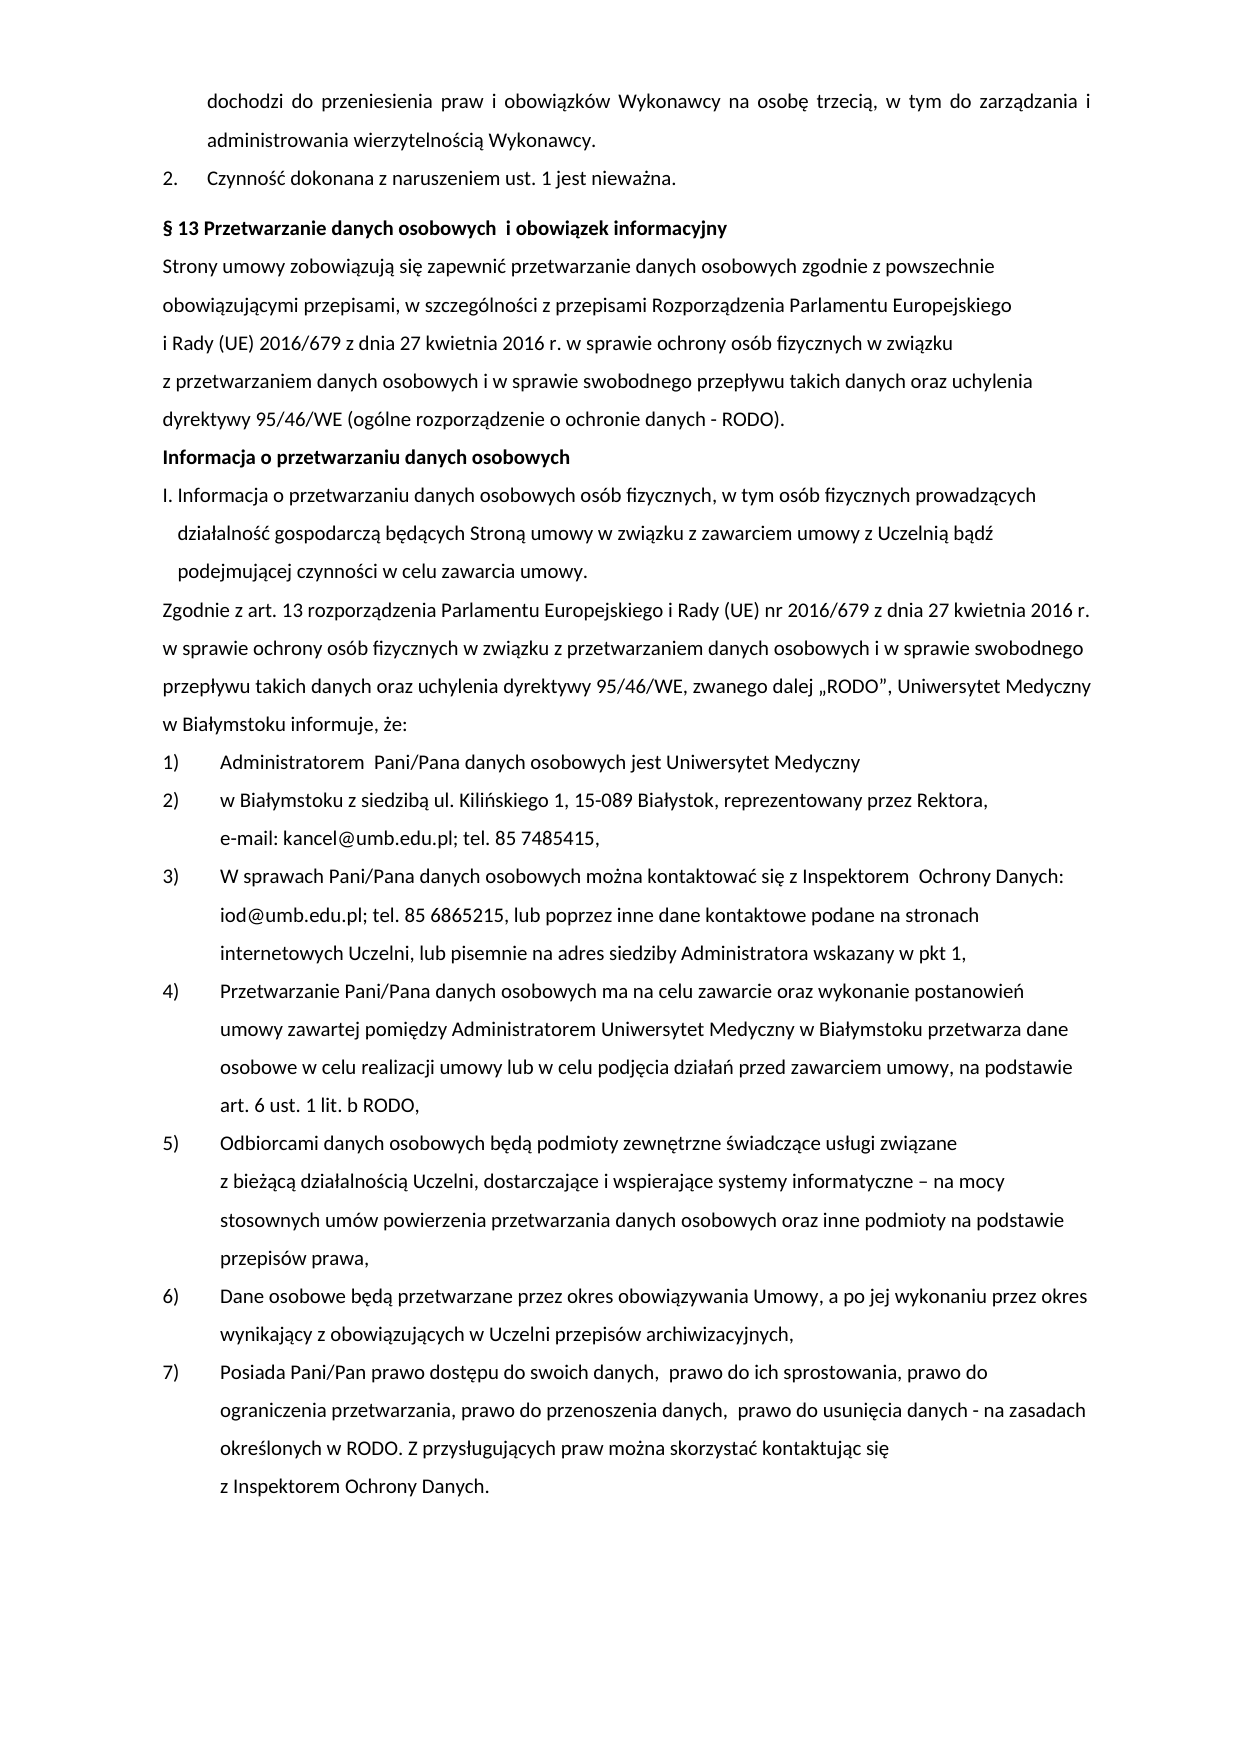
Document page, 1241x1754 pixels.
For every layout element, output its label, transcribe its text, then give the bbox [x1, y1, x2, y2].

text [162, 89, 1093, 152]
text Informacja o przetwarzaniu danych osobowych [162, 444, 1093, 470]
text 2. Czynność dokonana z naruszeniem ust. 1 jest nieważna. [162, 165, 1093, 190]
text Zgodnie z art. 13 rozporządzenia Parlamentu Europejskiego i Rady (UE) nr 2016/679 z dnia 27 kwietnia 2016 r. w sprawie ochrony osób fizycznych w związku z przetwarzaniem danych osobowych i w sprawie swobodnego przepływu takich danych oraz uchylenia dyrektywy 95/46/WE, zwanego dalej „RODO”, Uniwersytet Medyczny w Białymstoku informuje, że: [162, 597, 1093, 737]
list Dane osobowe będą przetwarzane przez okres obowiązywania Umowy, a po jej wykonaniu przez okres wynikający z obowiązujących w Uczelni przepisów archiwizacyjnych, [162, 1283, 1093, 1347]
list w Białymstoku z siedzibą ul. Kilińskiego 1, 15-089 Białystok, reprezentowany przez Rektora, e-mail: kancel@umb.edu.pl; tel. 85 7485415, [162, 787, 1093, 851]
list W sprawach Pani/Pana danych osobowych można kontaktować się z Inspektorem Ochrony Danych: iod@umb.edu.pl; tel. 85 6865215, lub poprzez inne dane kontaktowe podane na stronach internetowych Uczelni, lub pisemnie na adres siedziby Administratora wskazany w pkt 1, [162, 864, 1093, 965]
list Przetwarzanie Pani/Pana danych osobowych ma na celu zawarcie oraz wykonanie postanowień umowy zawartej pomiędzy Administratorem Uniwersytet Medyczny w Białymstoku przetwarza dane osobowe w celu realizacji umowy lub w celu podjęcia działań przed zawarciem umowy, na podstawie art. 6 ust. 1 lit. b RODO, [162, 978, 1093, 1118]
text Strony umowy zobowiązują się zapewnić przetwarzanie danych osobowych zgodnie z powszechnie obowiązującymi przepisami, w szczególności z przepisami Rozporządzenia Parlamentu Europejskiego i Rady (UE) 2016/679 z dnia 27 kwietnia 2016 r. w sprawie ochrony osób fizycznych w związku z przetwarzaniem danych osobowych i w sprawie swobodnego przepływu takich danych oraz uchylenia dyrektywy 95/46/WE (ogólne rozporządzenie o ochronie danych - RODO). [162, 254, 1093, 432]
list Informacja o przetwarzaniu danych osobowych osób fizycznych, w tym osób fizycznych prowadzących działalność gospodarczą będących Stroną umowy w związku z zawarciem umowy z Uczelnią bądź podejmującej czynności w celu zawarcia umowy. [162, 482, 1093, 584]
list Odbiorcami danych osobowych będą podmioty zewnętrzne świadczące usługi związane z bieżącą działalnością Uczelni, dostarczające i wspierające systemy informatyczne – na mocy stosownych umów powierzenia przetwarzania danych osobowych oraz inne podmioty na podstawie przepisów prawa, [162, 1131, 1093, 1270]
text § 13 Przetwarzanie danych osobowych i obowiązek informacyjny [162, 216, 1093, 241]
list Administratorem Pani/Pana danych osobowych jest Uniwersytet Medyczny [162, 749, 1093, 775]
list Posiada Pani/Pan prawo dostępu do swoich danych, prawo do ich sprostowania, prawo do ograniczenia przetwarzania, prawo do przenoszenia danych, prawo do usunięcia danych - na zasadach określonych w RODO. Z przysługujących praw można skorzystać kontaktując się z Inspektorem Ochrony Danych. [162, 1359, 1093, 1499]
